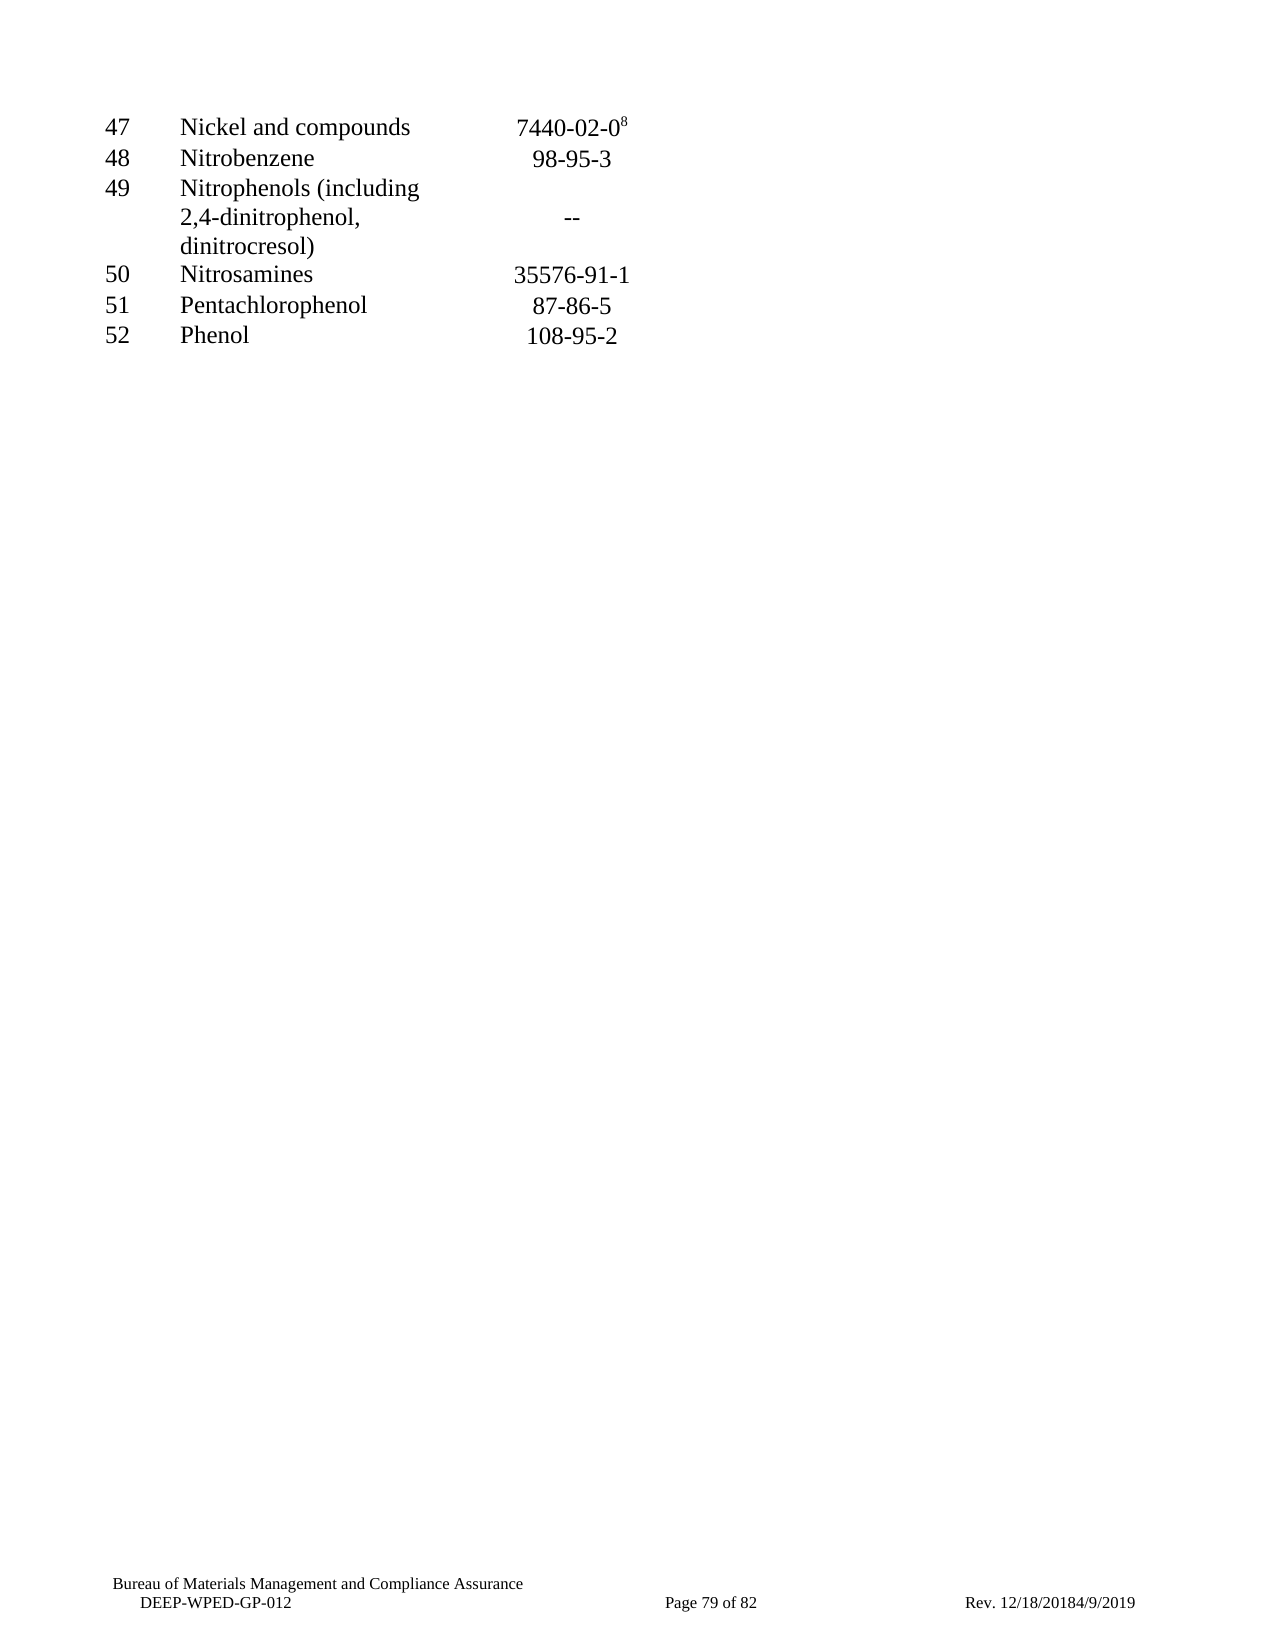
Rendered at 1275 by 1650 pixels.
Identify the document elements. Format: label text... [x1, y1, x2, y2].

table_cell 50 Nitrosamines [94, 260, 487, 290]
table_cell 49 Nitrophenols (including 2,4-dinitrophenol, dinitrocresol) [94, 173, 487, 259]
table_cell 35576-91-1 [488, 260, 638, 290]
table_cell 108-95-2 [488, 320, 638, 351]
table_cell 87-86-5 [488, 290, 638, 320]
table_cell 98-95-3 [488, 143, 638, 173]
table_cell 47 Nickel and compounds [94, 113, 487, 143]
table_cell 48 Nitrobenzene [94, 143, 487, 173]
table_cell 52 Phenol [94, 320, 487, 351]
table_cell -- [488, 173, 638, 259]
table_cell 51 Pentachlorophenol [94, 290, 487, 320]
table_cell 7440-02-08 [488, 113, 638, 143]
